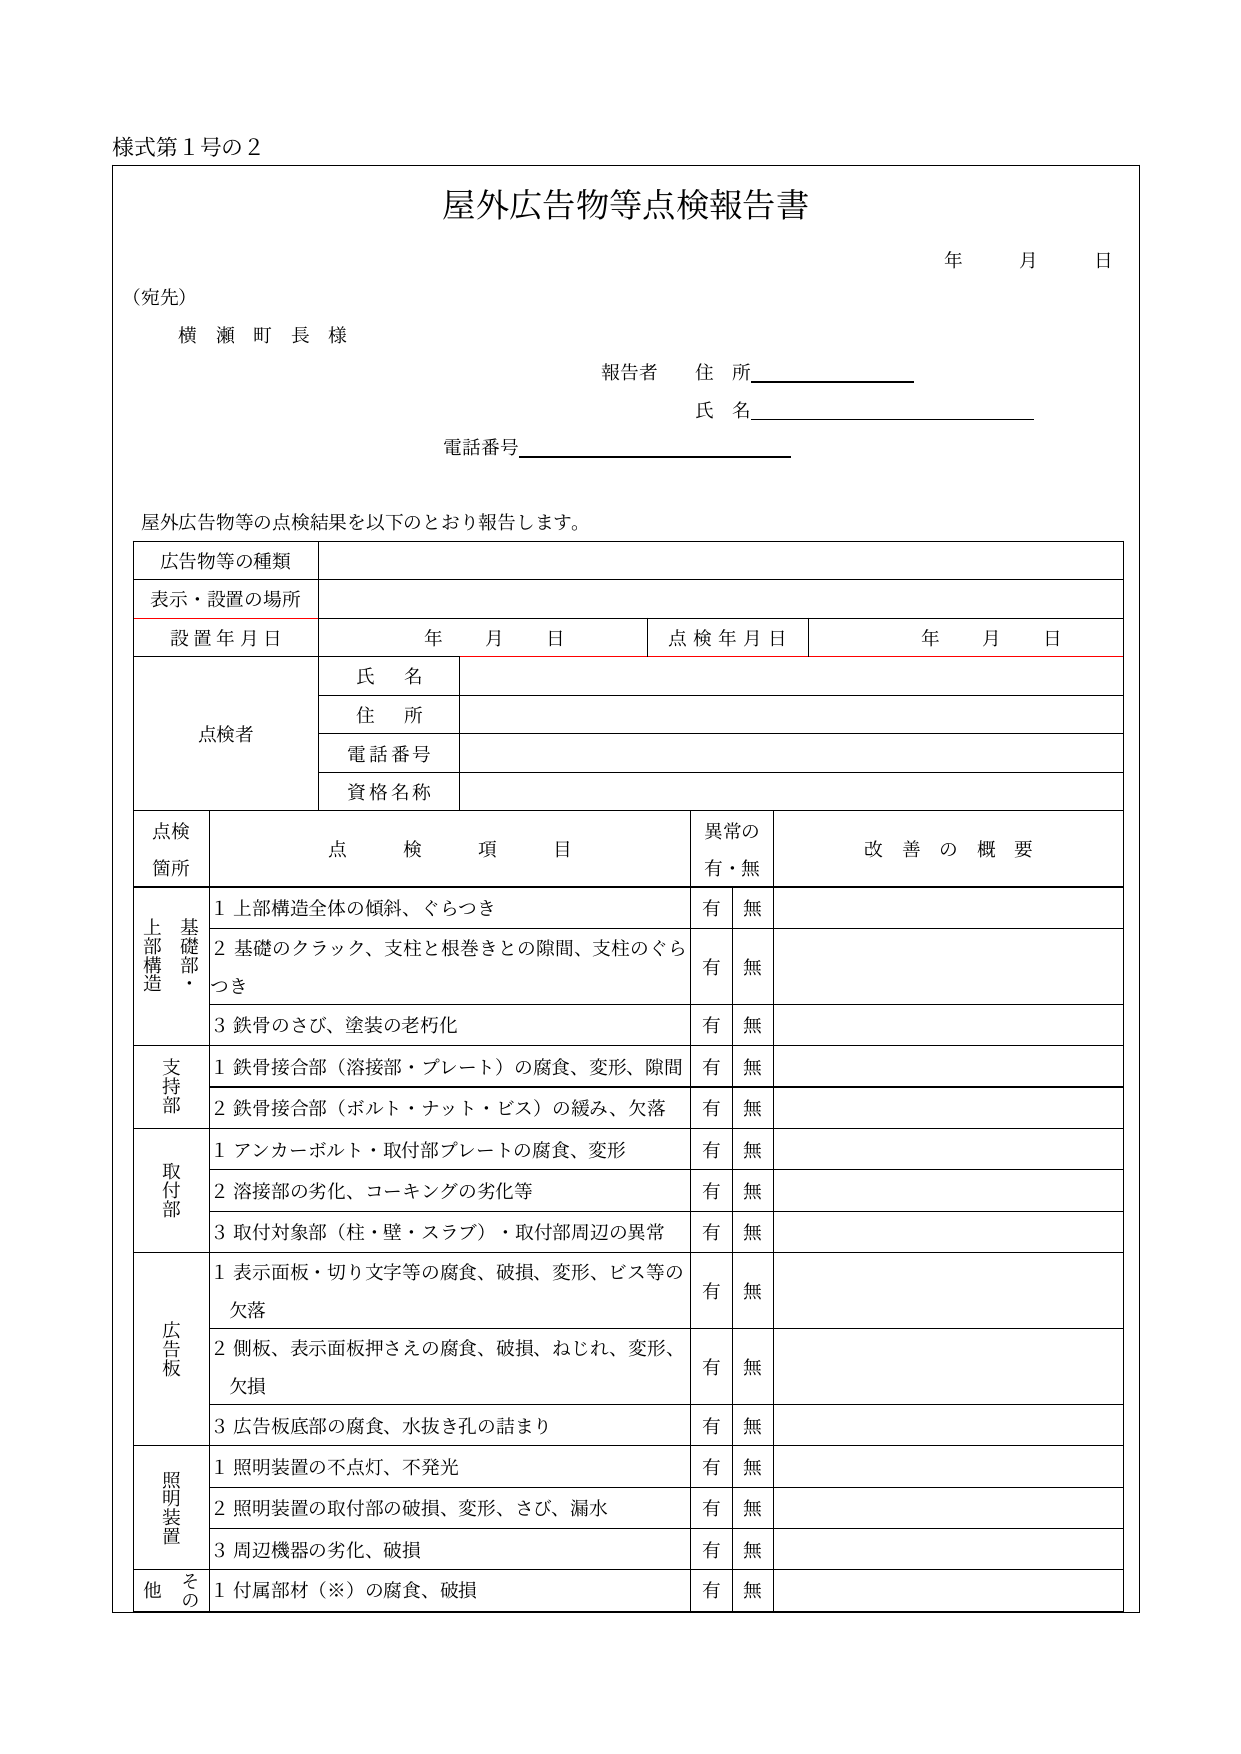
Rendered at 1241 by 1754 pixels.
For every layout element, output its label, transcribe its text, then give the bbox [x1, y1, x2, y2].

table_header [113, 166, 1139, 1612]
text 様式第１号の２ [112, 127, 1181, 164]
